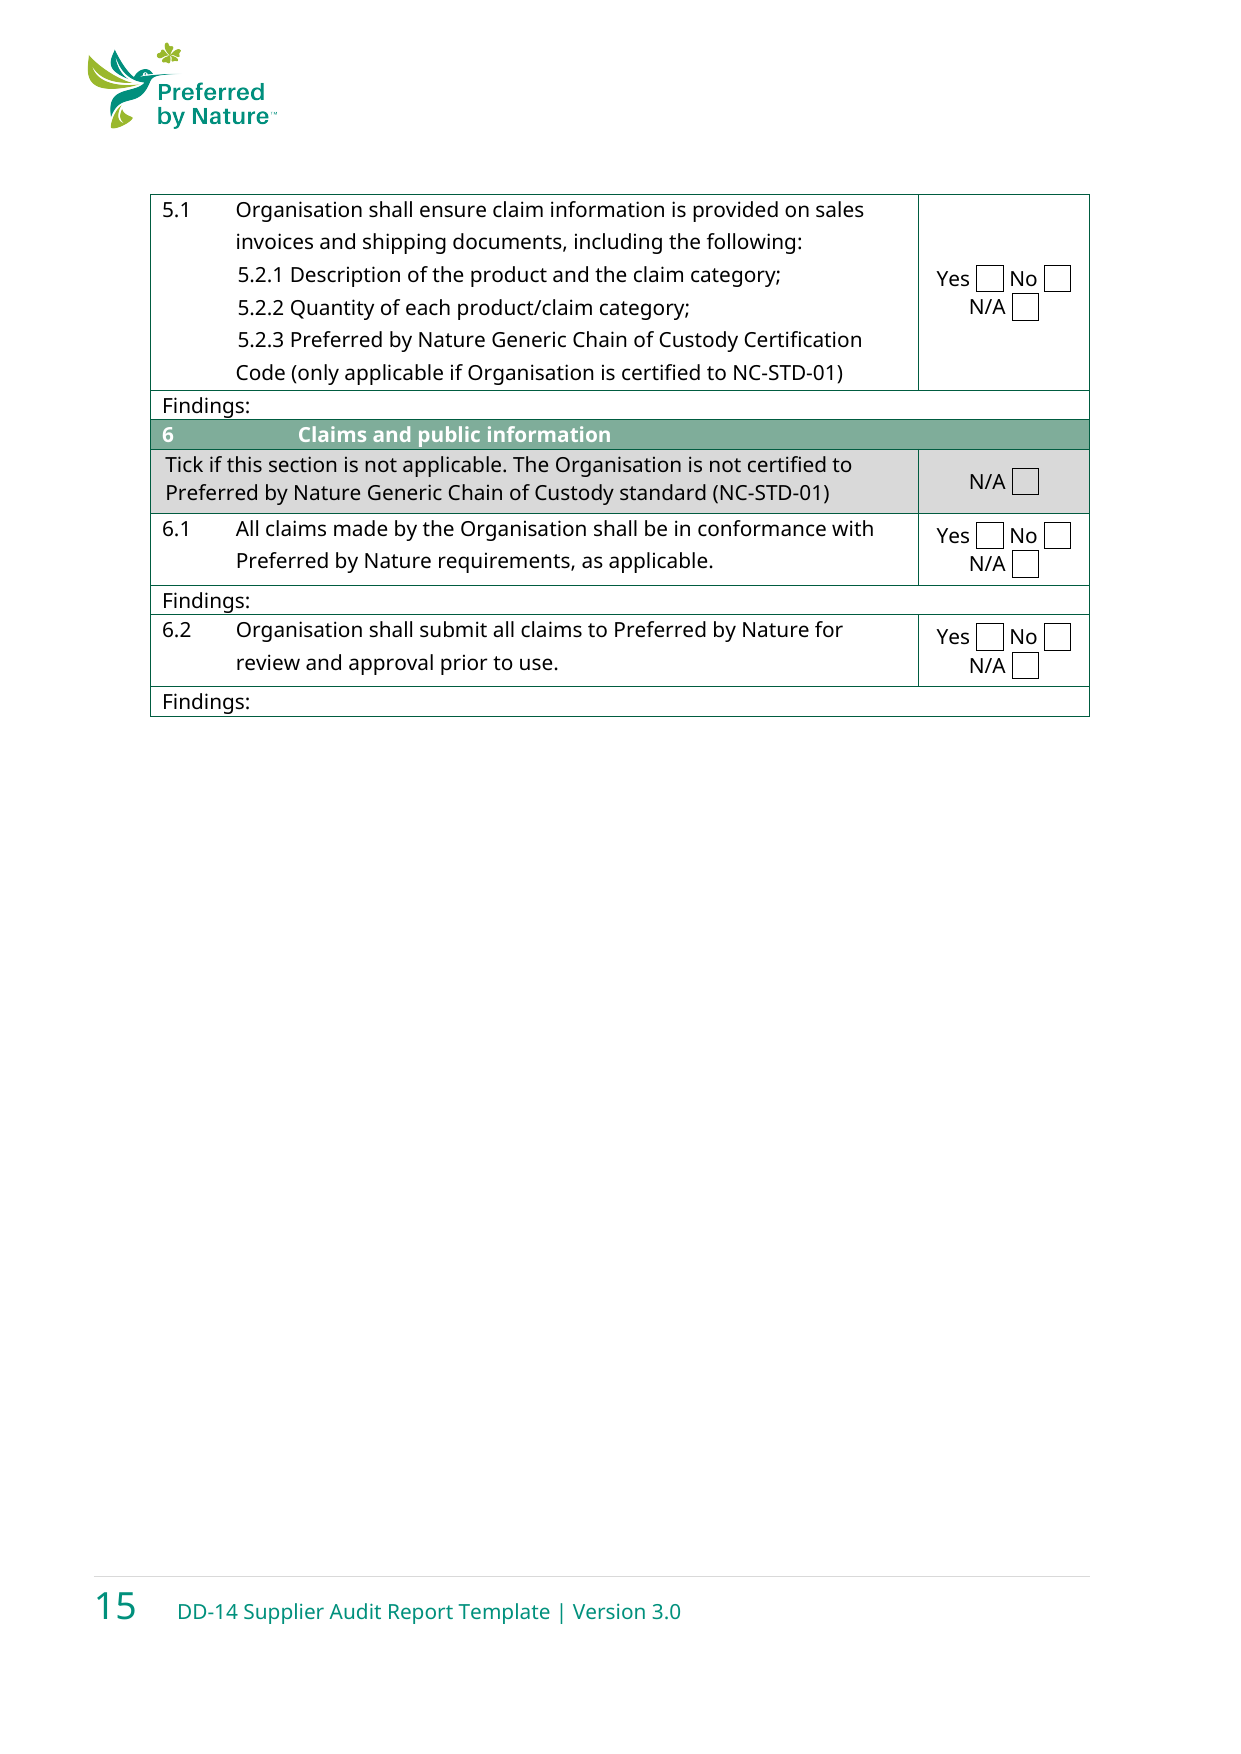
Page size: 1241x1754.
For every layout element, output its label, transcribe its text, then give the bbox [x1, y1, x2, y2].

table_cell 6 Claims and public information [151, 420, 1089, 449]
table_cell Yes No N/A [919, 514, 1089, 585]
table_cell Yes No N/A [919, 195, 1089, 390]
table_cell Findings: [151, 391, 1089, 419]
table_cell Yes No N/A [919, 615, 1089, 686]
table_cell N/A [919, 450, 1089, 513]
table_cell 6.2 Organisation shall submit all claims to Preferred by Nature for review and approval prior to use. [151, 615, 918, 686]
table_cell Tick if this section is not applicable. The Organisation is not certified to Preferred by Nature Generic Chain of Custody standard (NC-STD-01) [151, 450, 918, 513]
table_cell Findings: [151, 687, 1089, 716]
table_cell 6.1 All claims made by the Organisation shall be in conformance with Preferred by Nature requirements, as applicable. [151, 514, 918, 585]
picture [64, 17, 303, 155]
table_cell 5.1 Organisation shall ensure claim information is provided on sales invoices and shipping documents, including the following: 5.2.1 Description of the product and the claim category; 5.2.2 Quantity of each product/claim category; 5.2.3 Preferred by Nature Generic Chain of Custody Certification Code (only applicable if Organisation is certified to NC-STD-01) [151, 195, 918, 390]
table_cell Findings: [151, 586, 1089, 614]
